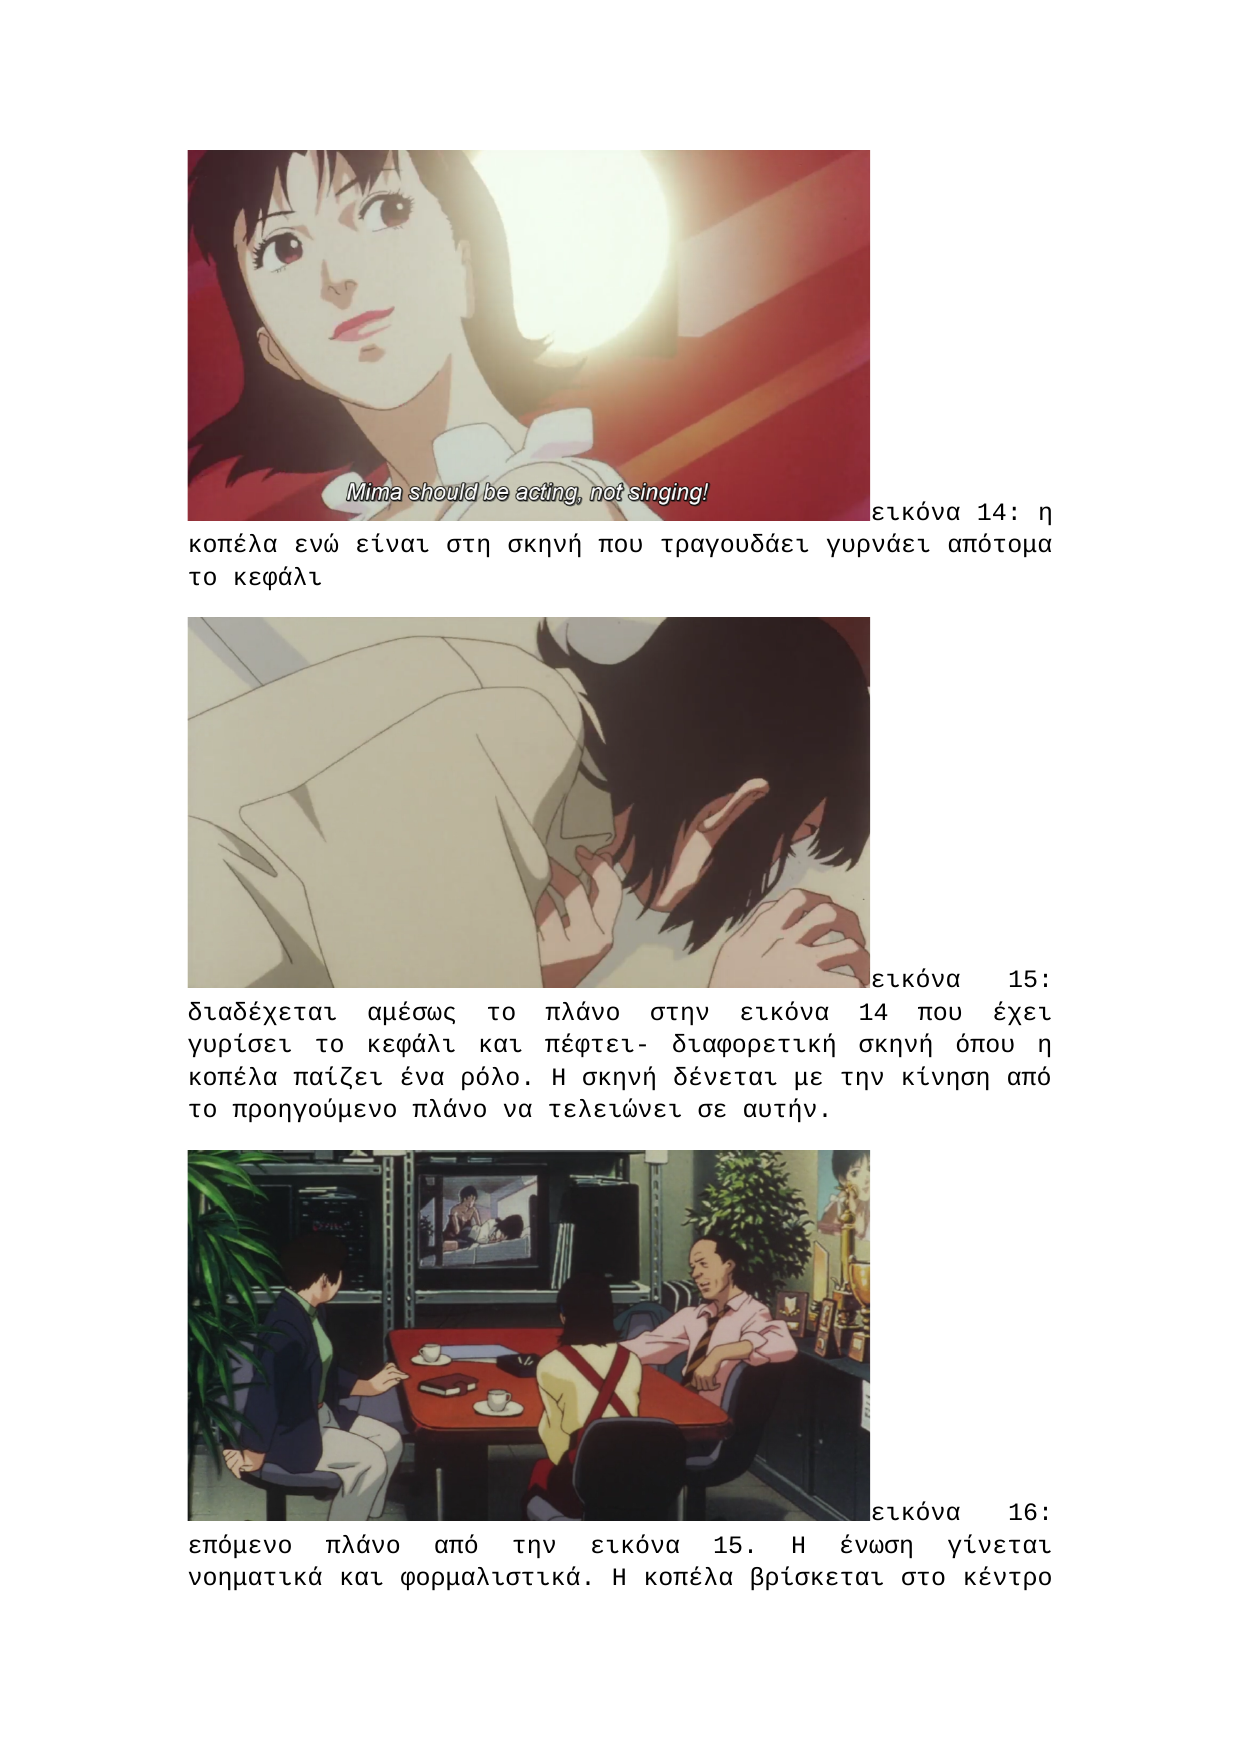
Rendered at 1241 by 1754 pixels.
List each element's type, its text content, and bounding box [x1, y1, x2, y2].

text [187, 1150, 1053, 1593]
picture [187, 150, 871, 521]
picture [187, 1150, 871, 1521]
picture [187, 617, 871, 988]
